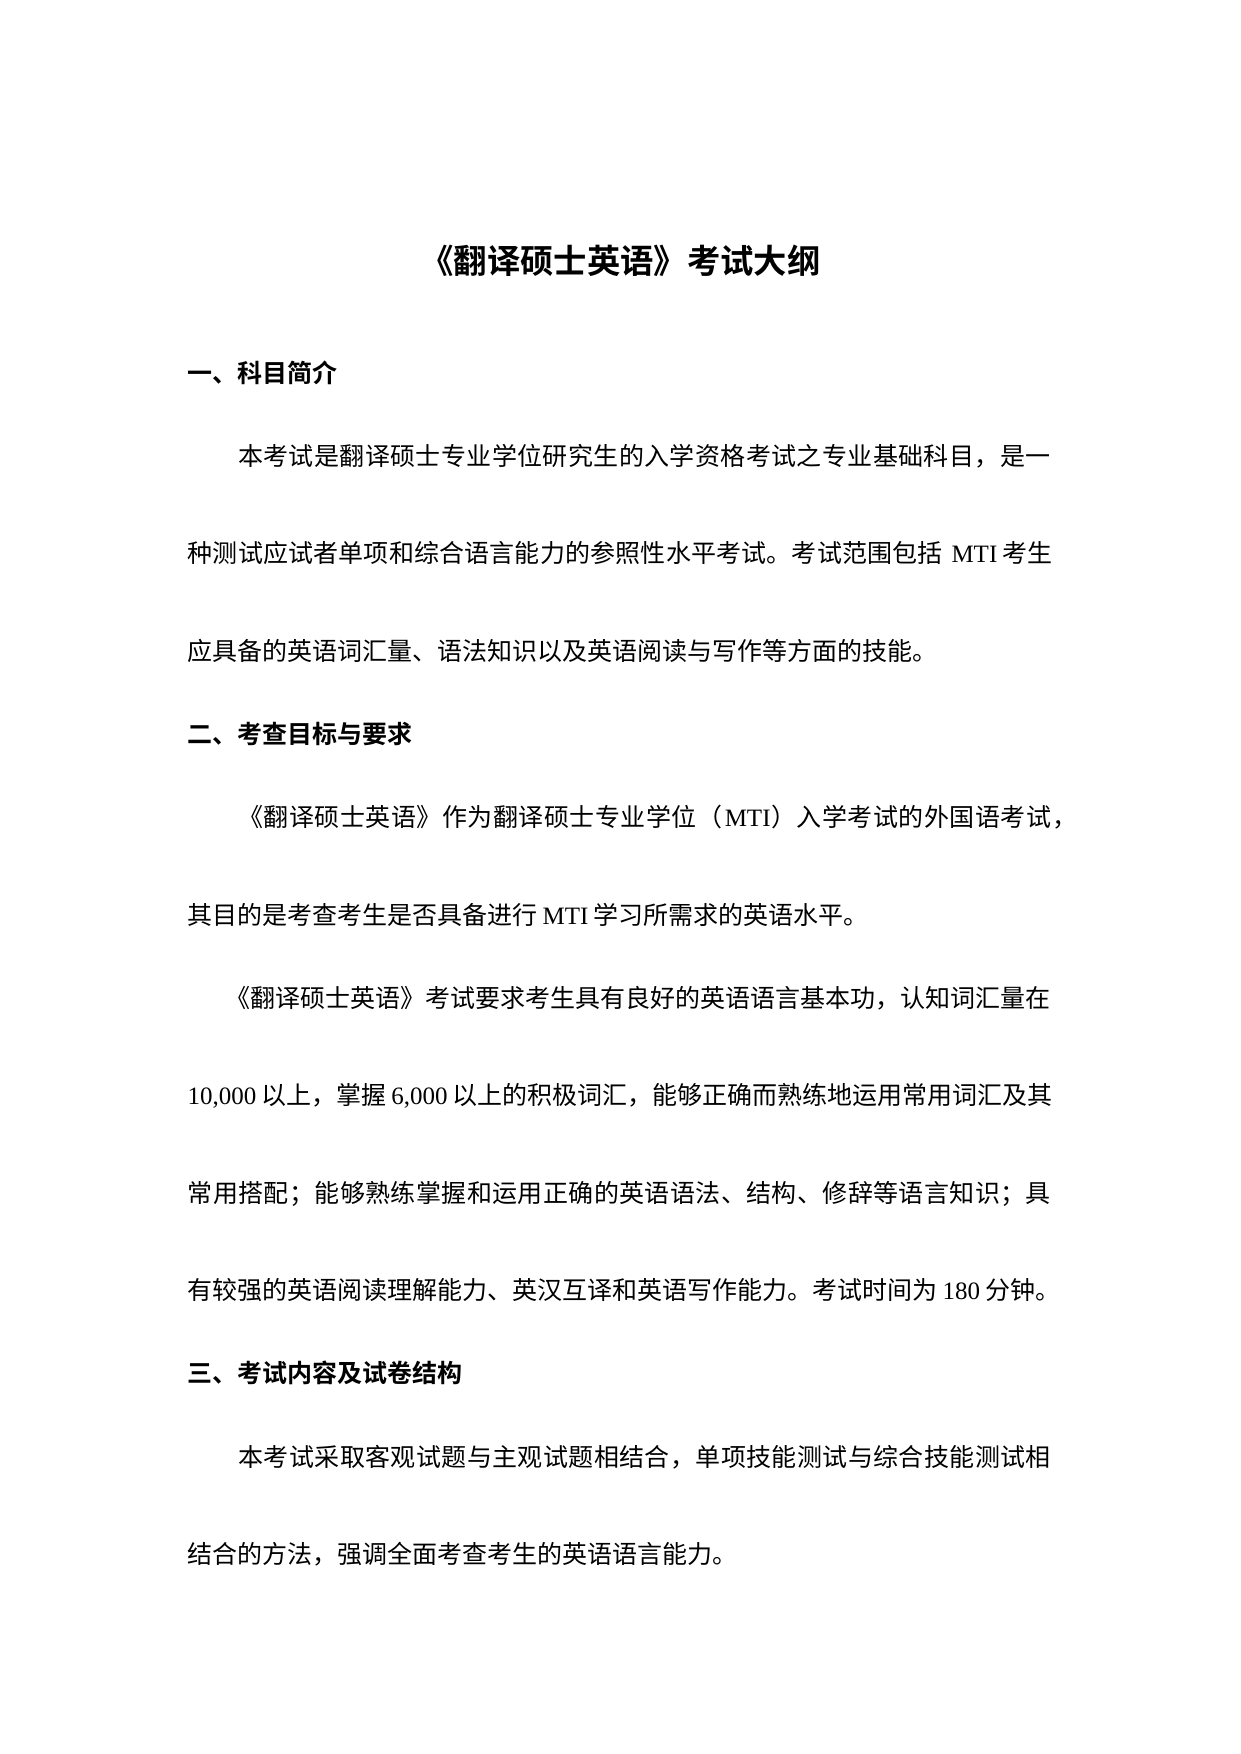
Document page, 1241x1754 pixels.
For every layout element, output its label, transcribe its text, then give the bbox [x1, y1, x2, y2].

text 本考试是翻译硕士专业学位研究生的入学资格考试之专业基础科目，是一种测试应试者单项和综合语言能力的参照性水平考试。考试范围包括MTI考生应具备的英语词汇量、语法知识以及英语阅读与写作等方面的技能。 [187, 422, 1053, 682]
text 三、考试内容及试卷结构 [187, 1339, 1053, 1404]
text 本考试采取客观试题与主观试题相结合，单项技能测试与综合技能测试相结合的方法，强调全面考查考生的英语语言能力。 [187, 1423, 1053, 1585]
text 《翻译硕士英语》考试要求考生具有良好的英语语言基本功，认知词汇量在10,000以上，掌握6,000以上的积极词汇，能够正确而熟练地运用常用词汇及其常用搭配；能够熟练掌握和运用正确的英语语法、结构、修辞等语言知识；具有较强的英语阅读理解能力、英汉互译和英语写作能力。考试时间为180分钟。 [187, 964, 1053, 1321]
text 《翻译硕士英语》作为翻译硕士专业学位（MTI）入学考试的外国语考试，其目的是考查考生是否具备进行MTI学习所需求的英语水平。 [187, 783, 1053, 946]
text 二、考查目标与要求 [187, 700, 1053, 765]
text 一、科目简介 [187, 339, 1053, 404]
text 《翻译硕士英语》考试大纲 [187, 227, 1053, 292]
